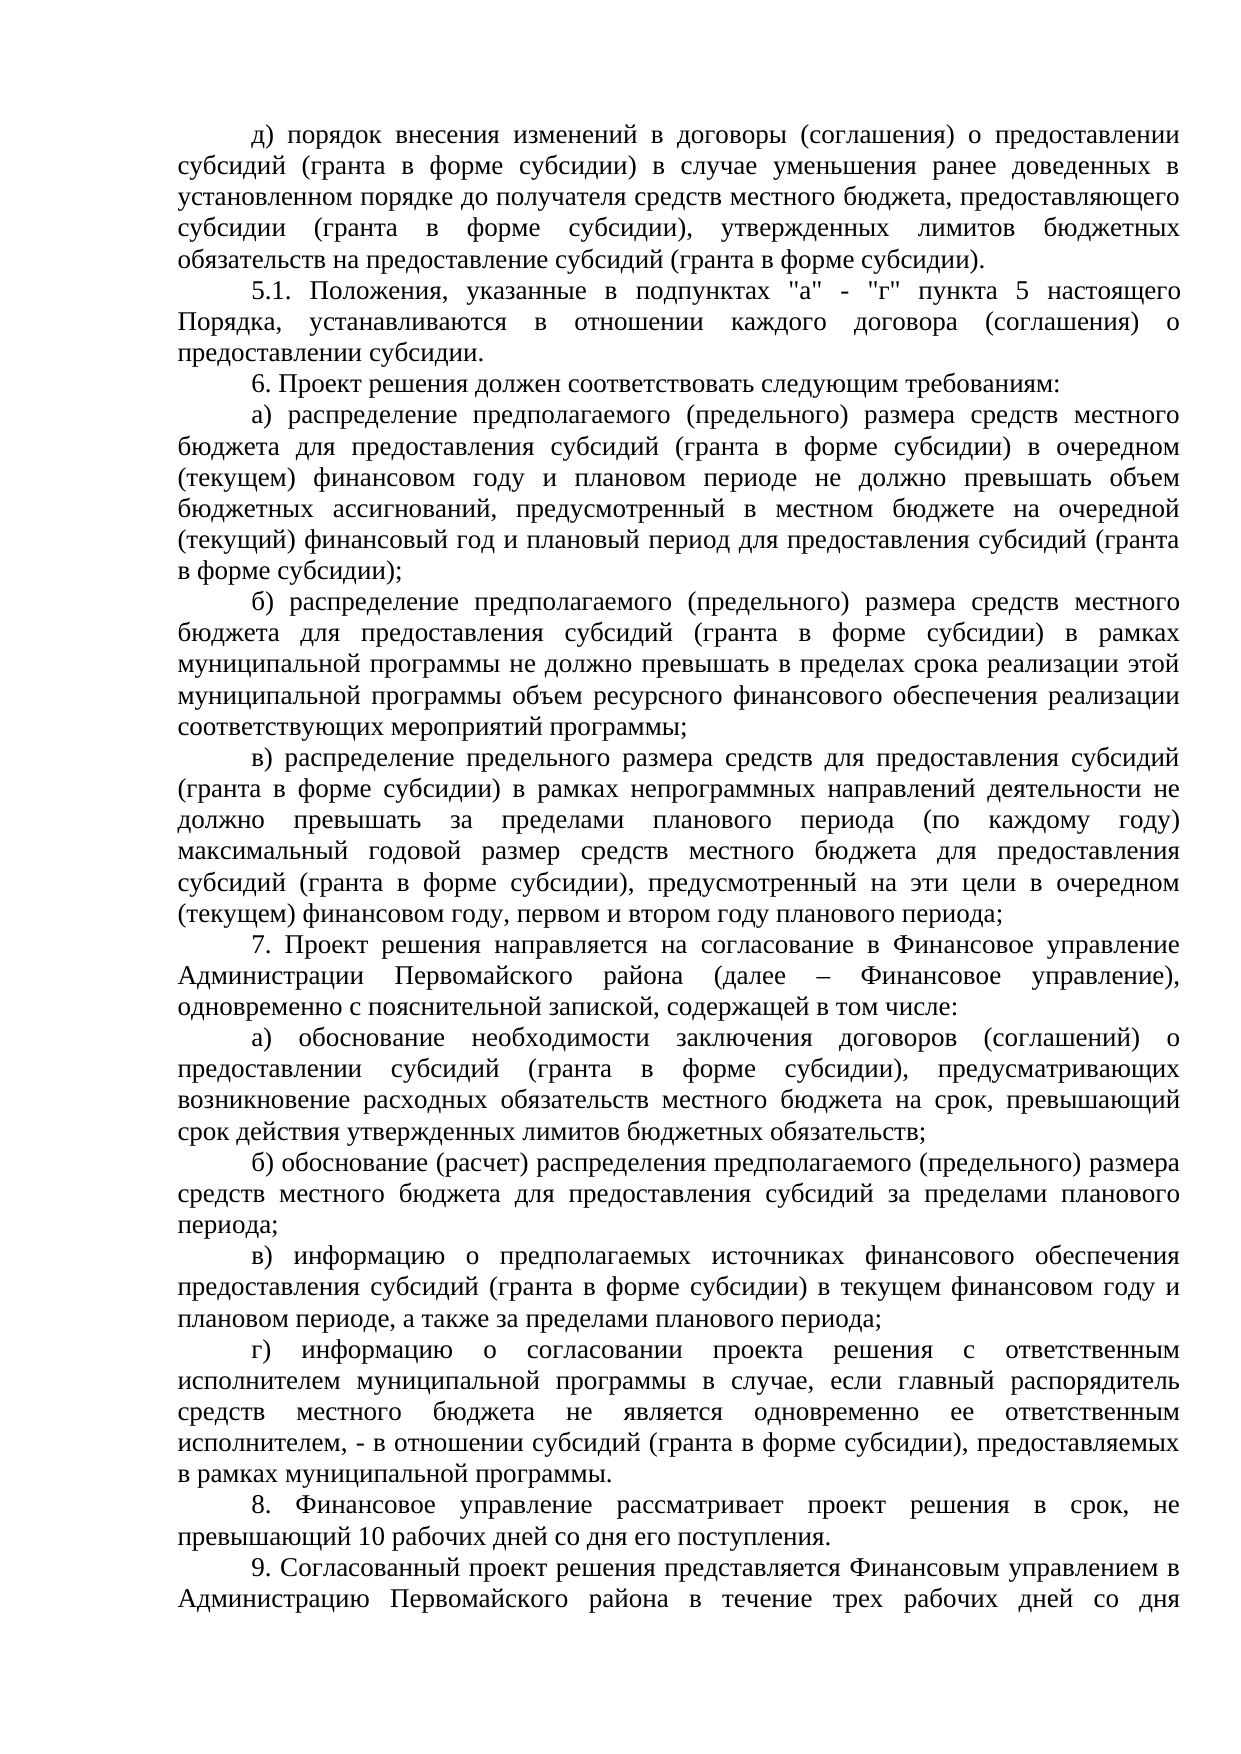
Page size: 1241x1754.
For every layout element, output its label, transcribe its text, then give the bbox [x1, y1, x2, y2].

text в) информацию о предполагаемых источниках финансового обеспечения предоставления субсидий (гранта в форме субсидии) в текущем финансовом году и плановом периоде, а также за пределами планового периода; [177, 1239, 1181, 1333]
text в) распределение предельного размера средств для предоставления субсидий (гранта в форме субсидии) в рамках непрограммных направлений деятельности не должно превышать за пределами планового периода (по каждому году) максимальный годовой размер средств местного бюджета для предоставления субсидий (гранта в форме субсидии), предусмотренный на эти цели в очередном (текущем) финансовом году, первом и втором году планового периода; [177, 741, 1181, 928]
text а) обоснование необходимости заключения договоров (соглашений) о предоставлении субсидий (гранта в форме субсидии), предусматривающих возникновение расходных обязательств местного бюджета на срок, превышающий срок действия утвержденных лимитов бюджетных обязательств; [177, 1021, 1181, 1146]
text 7. Проект решения направляется на согласование в Финансовое управление Администрации Первомайского района (далее – Финансовое управление), одновременно с пояснительной запиской, содержащей в том числе: [177, 928, 1181, 1021]
text 5.1. Положения, указанные в подпунктах "а" - "г" пункта 5 настоящего Порядка, устанавливаются в отношении каждого договора (соглашения) о предоставлении субсидии. [177, 274, 1181, 367]
text д) порядок внесения изменений в договоры (соглашения) о предоставлении субсидий (гранта в форме субсидии) в случае уменьшения ранее доведенных в установленном порядке до получателя средств местного бюджета, предоставляющего субсидии (гранта в форме субсидии), утвержденных лимитов бюджетных обязательств на предоставление субсидий (гранта в форме субсидии). [177, 118, 1181, 274]
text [177, 1551, 1181, 1613]
text а) распределение предполагаемого (предельного) размера средств местного бюджета для предоставления субсидий (гранта в форме субсидии) в очередном (текущем) финансовом году и плановом периоде не должно превышать объем бюджетных ассигнований, предусмотренный в местном бюджете на очередной (текущий) финансовый год и плановый период для предоставления субсидий (гранта в форме субсидии); [177, 398, 1181, 585]
text б) обоснование (расчет) распределения предполагаемого (предельного) размера средств местного бюджета для предоставления субсидий за пределами планового периода; [177, 1146, 1181, 1239]
text 6. Проект решения должен соответствовать следующим требованиям: [177, 367, 1181, 398]
text 8. Финансовое управление рассматривает проект решения в срок, не превышающий 10 рабочих дней со дня его поступления. [177, 1488, 1181, 1551]
text б) распределение предполагаемого (предельного) размера средств местного бюджета для предоставления субсидий (гранта в форме субсидии) в рамках муниципальной программы не должно превышать в пределах срока реализации этой муниципальной программы объем ресурсного финансового обеспечения реализации соответствующих мероприятий программы; [177, 585, 1181, 741]
text г) информацию о согласовании проекта решения с ответственным исполнителем муниципальной программы в случае, если главный распорядитель средств местного бюджета не является одновременно ее ответственным исполнителем, - в отношении субсидий (гранта в форме субсидии), предоставляемых в рамках муниципальной программы. [177, 1333, 1181, 1488]
